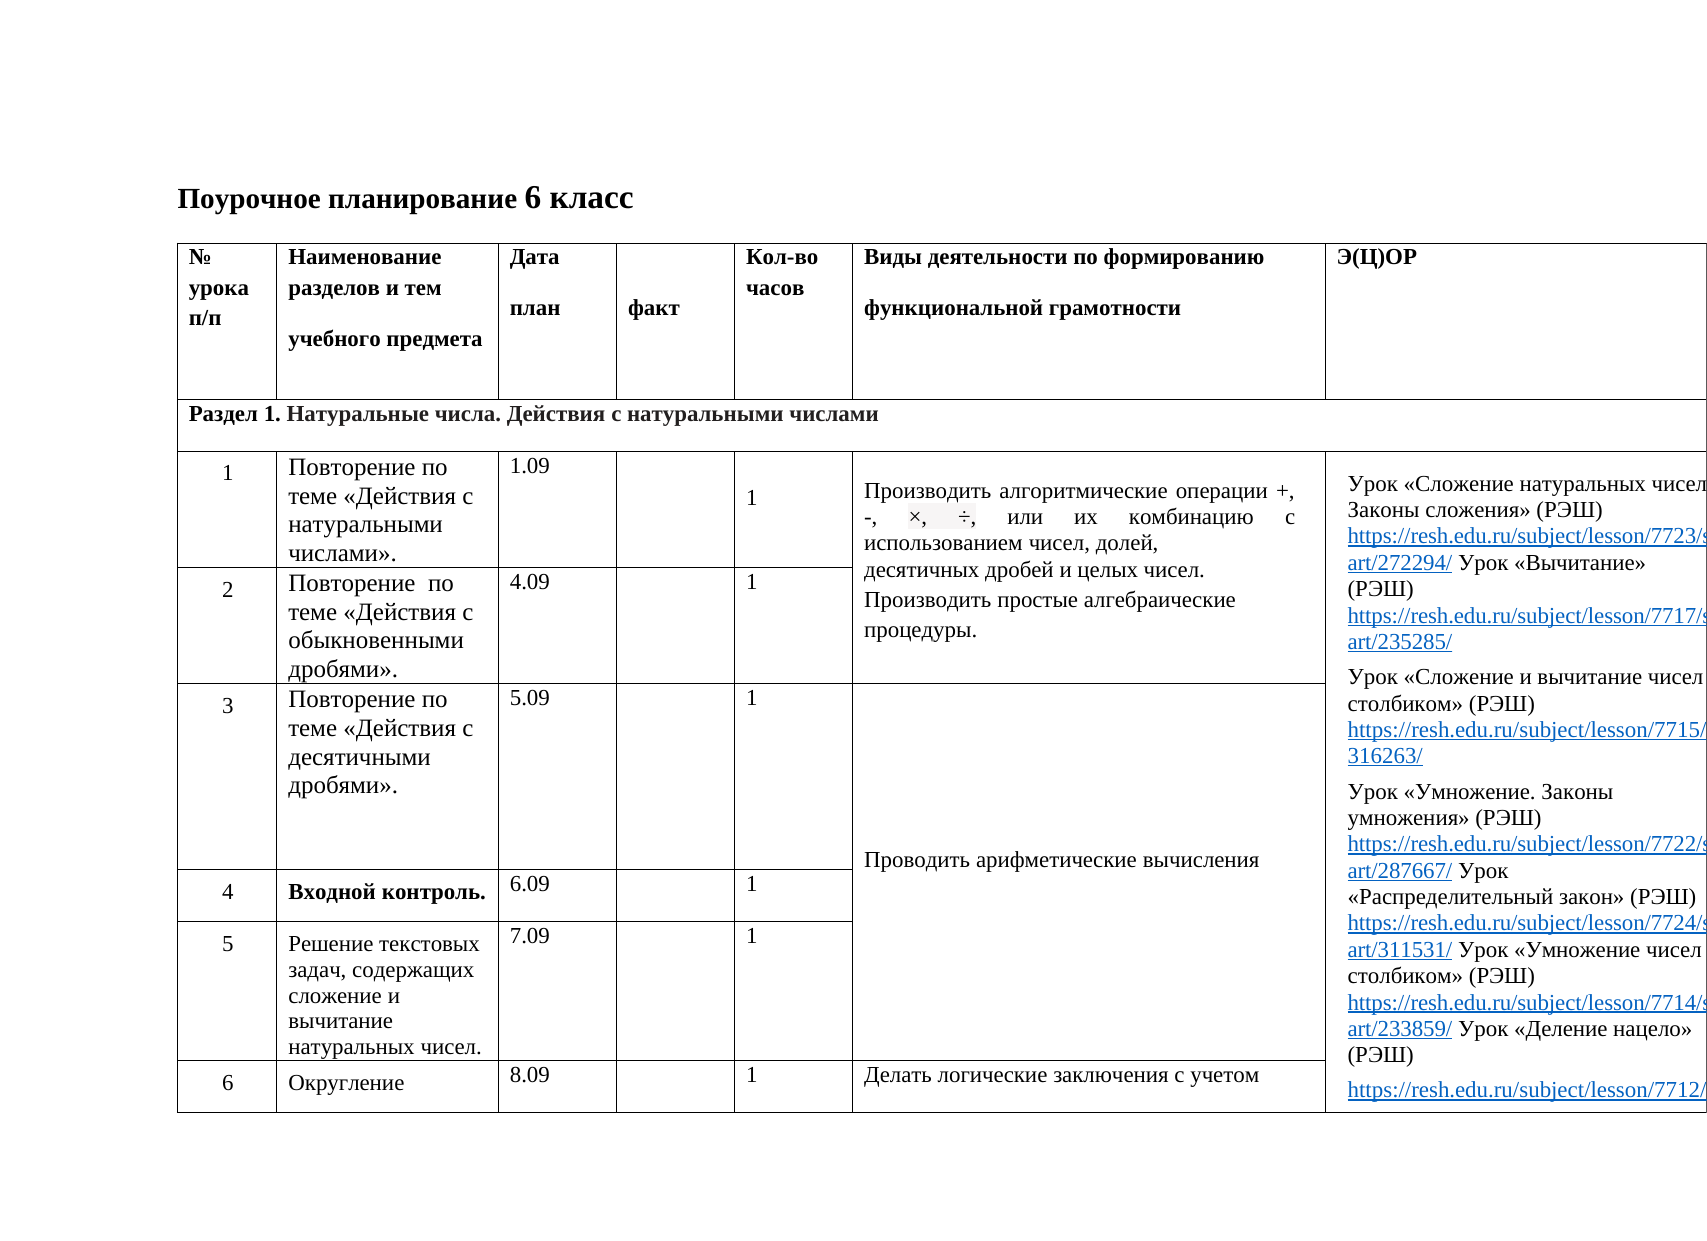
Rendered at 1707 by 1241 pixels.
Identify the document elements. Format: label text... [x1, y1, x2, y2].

table_cell Раздел 1. Натуральные числа. Действия с натуральными числами [178, 400, 1706, 451]
table_cell 4 [178, 870, 276, 921]
table_header Виды деятельности по формированию функциональной грамотности [853, 244, 1325, 399]
table_header № урока п/п [178, 244, 276, 399]
table_cell 5.09 [499, 684, 616, 869]
table_cell 1 [735, 452, 852, 567]
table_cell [853, 1061, 1325, 1112]
table_cell Проводить арифметические вычисления [853, 684, 1325, 1060]
table_cell Повторение по теме «Действия с обыкновенными дробями». [277, 568, 498, 683]
table_cell [617, 922, 734, 1060]
table_header Наименование разделов и тем учебного предмета [277, 244, 498, 399]
text Поурочное планирование 6 класс [177, 177, 1618, 216]
table_cell 1 [735, 870, 852, 921]
table_cell Производить алгоритмические операции +, -, ×, ÷, или их комбинацию с использованием чисел, долей, десятичных дробей и целых чисел. Производить простые алгебраические процедуры. [853, 452, 1325, 683]
table_cell 4.09 [499, 568, 616, 683]
table_cell Урок «Сложение натуральных чисел. Законы сложения» (РЭШ) https://resh.edu.ru/subject/lesson/7723/start/272294/ Урок «Вычитание» (РЭШ) https://resh.edu.ru/subject/lesson/7717/start/235285/ Урок «Сложение и вычитание чисел столбиком» (РЭШ) https://resh.edu.ru/subject/lesson/7715/start/316263/ Урок «Умножение. Законы умножения» (РЭШ) https://resh.edu.ru/subject/lesson/7722/start/287667/ Урок «Распределительный закон» (РЭШ) https://resh.edu.ru/subject/lesson/7724/start/311531/ Урок «Умножение чисел столбиком» (РЭШ) https://resh.edu.ru/subject/lesson/7714/start/233859/ Урок «Деление нацело» (РЭШ) https://resh.edu.ru/subject/lesson/7712/start/235037/ [1326, 452, 1706, 1112]
table_cell Повторение по теме «Действия с натуральными числами». [277, 452, 498, 567]
table_cell 1 [735, 922, 852, 1060]
table_header факт [617, 244, 734, 399]
table_header Дата план [499, 244, 616, 399]
table_cell 1 [178, 452, 276, 567]
table_header Э(Ц)ОР [1326, 244, 1706, 399]
table_cell 1 [735, 568, 852, 683]
table_cell 6 [178, 1061, 276, 1112]
table_cell 1 [735, 1061, 852, 1112]
table_cell 5 [178, 922, 276, 1060]
table_cell 2 [178, 568, 276, 683]
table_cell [277, 1061, 498, 1112]
table_header Кол-во часов [735, 244, 852, 399]
table_cell Повторение по теме «Действия с десятичными дробями». [277, 684, 498, 869]
table_cell 8.09 [499, 1061, 616, 1112]
table_cell [617, 870, 734, 921]
table_cell 1.09 [499, 452, 616, 567]
table_cell 1 [735, 684, 852, 869]
table_cell 7.09 [499, 922, 616, 1060]
table_cell [617, 568, 734, 683]
table_cell [617, 452, 734, 567]
table_cell [617, 1061, 734, 1112]
table_cell 3 [178, 684, 276, 869]
table_cell [617, 684, 734, 869]
table_cell Решение текстовых задач, содержащих сложение и вычитание натуральных чисел. [277, 922, 498, 1060]
table_cell Входной контроль. [277, 870, 498, 921]
table_cell 6.09 [499, 870, 616, 921]
